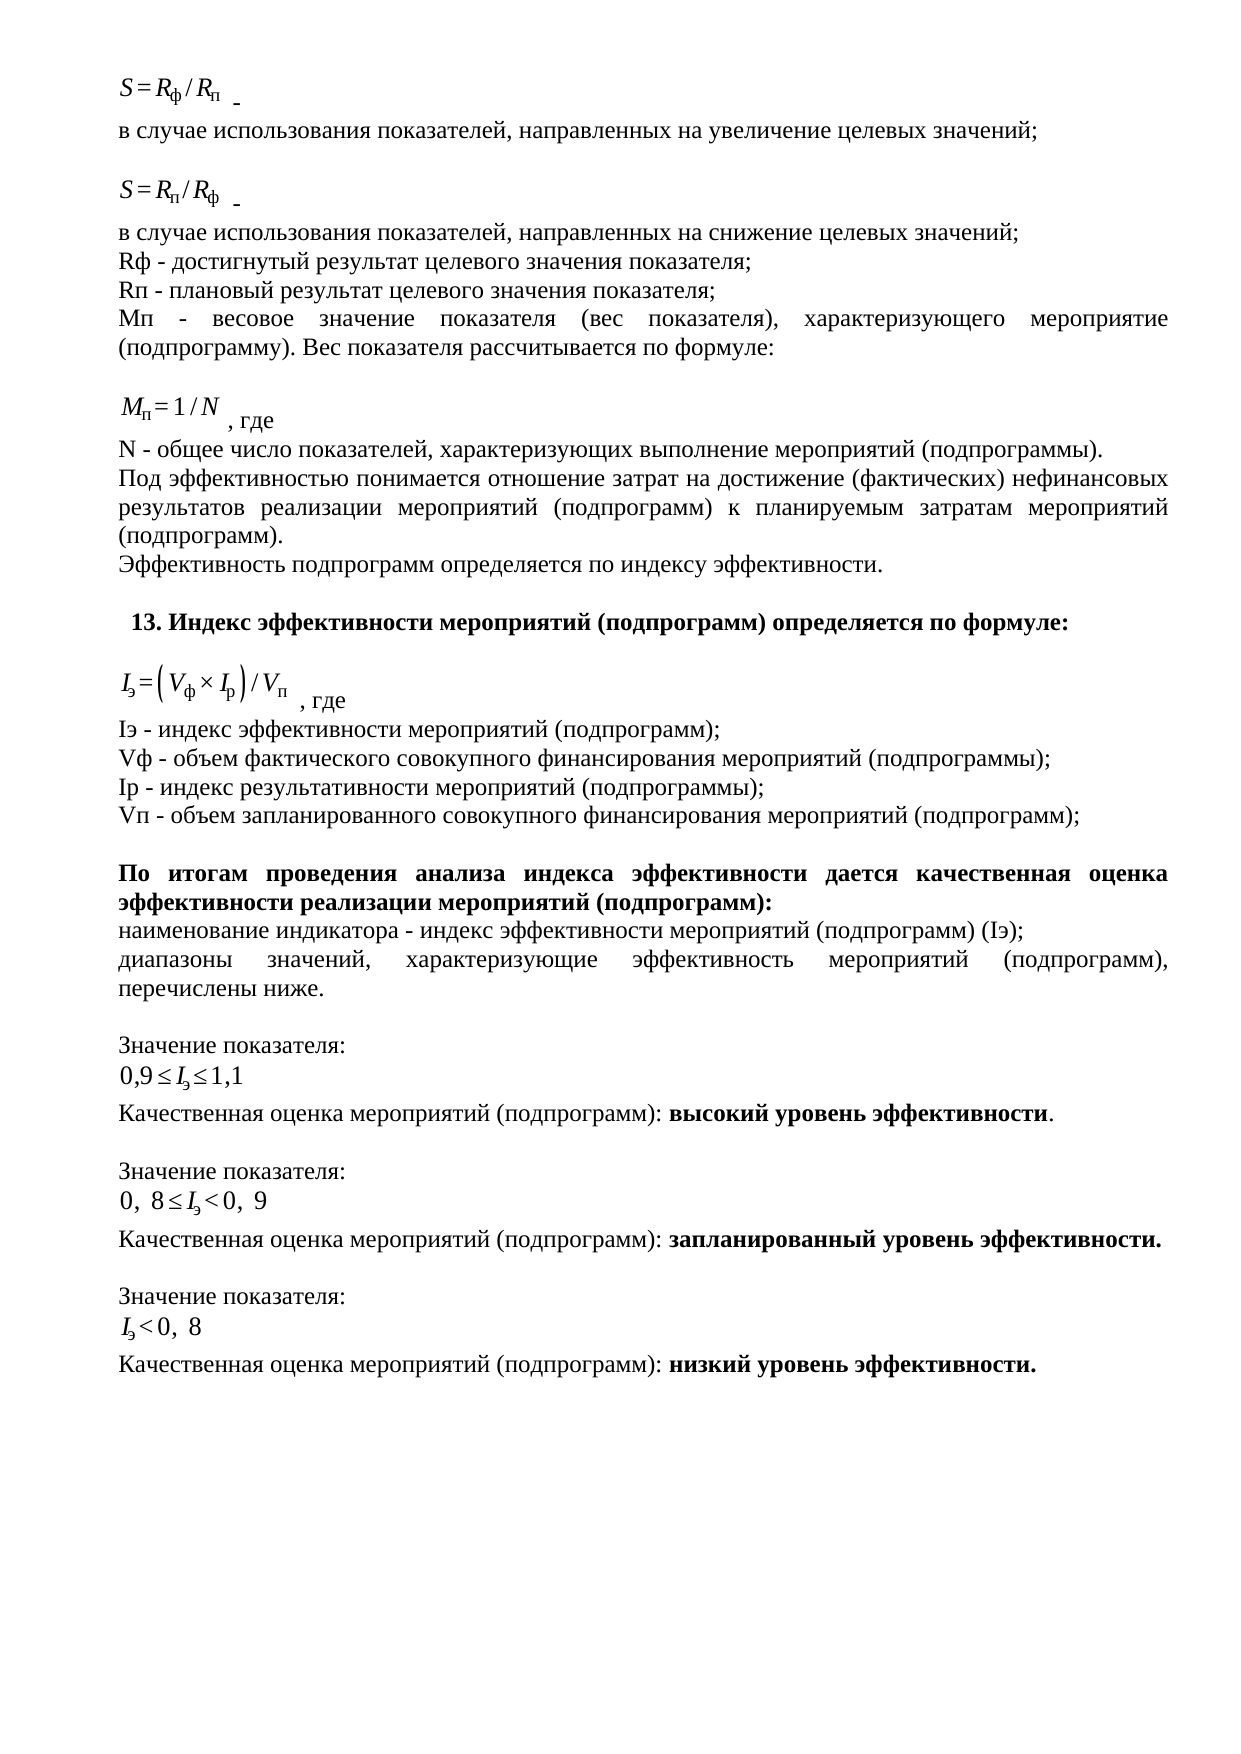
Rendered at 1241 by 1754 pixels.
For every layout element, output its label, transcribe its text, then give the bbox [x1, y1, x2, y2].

text , где [118, 663, 1169, 714]
text Vф - объем фактического совокупного финансирования мероприятий (подпрограммы); [118, 743, 1169, 772]
text , где [118, 390, 1169, 434]
text Rп - плановый результат целевого значения показателя; [118, 275, 1169, 303]
text По итогам проведения анализа индекса эффективности дается качественная оценка эффективности реализации мероприятий (подпрограмм): [118, 858, 1169, 916]
text - [118, 71, 1169, 115]
text наименование индикатора - индекс эффективности мероприятий (подпрограмм) (Iэ); [118, 916, 1169, 944]
text диапазоны значений, характеризующие эффективность мероприятий (подпрограмм), перечислены ниже. [118, 944, 1169, 1002]
text Эффективность подпрограмм определяется по индексу эффективности. [118, 549, 1169, 578]
text Значение показателя: [118, 1156, 1169, 1184]
text - [118, 173, 1169, 217]
text 13. Индекс эффективности мероприятий (подпрограмм) определяется по формуле: [118, 607, 1169, 636]
text в случае использования показателей, направленных на увеличение целевых значений; [118, 115, 1169, 144]
text Значение показателя: [118, 1281, 1169, 1310]
text Mп - весовое значение показателя (вес показателя), характеризующего мероприятие (подпрограмму). Вес показателя рассчитывается по формуле: [118, 303, 1169, 361]
text Качественная оценка мероприятий (подпрограмм): высокий уровень эффективности. [118, 1098, 1169, 1127]
text Vп - объем запланированного совокупного финансирования мероприятий (подпрограмм); [118, 801, 1169, 829]
text Качественная оценка мероприятий (подпрограмм): низкий уровень эффективности. [118, 1349, 1169, 1378]
text N - общее число показателей, характеризующих выполнение мероприятий (подпрограммы). [118, 434, 1169, 463]
text Качественная оценка мероприятий (подпрограмм): запланированный уровень эффективности. [118, 1224, 1169, 1252]
text в случае использования показателей, направленных на снижение целевых значений; [118, 217, 1169, 246]
text Rф - достигнутый результат целевого значения показателя; [118, 246, 1169, 275]
text Под эффективностью понимается отношение затрат на достижение (фактических) нефинансовых результатов реализации мероприятий (подпрограмм) к планируемым затратам мероприятий (подпрограмм). [118, 463, 1169, 549]
text Iр - индекс результативности мероприятий (подпрограммы); [118, 772, 1169, 801]
text Значение показателя: [118, 1031, 1169, 1059]
text Iэ - индекс эффективности мероприятий (подпрограмм); [118, 714, 1169, 743]
